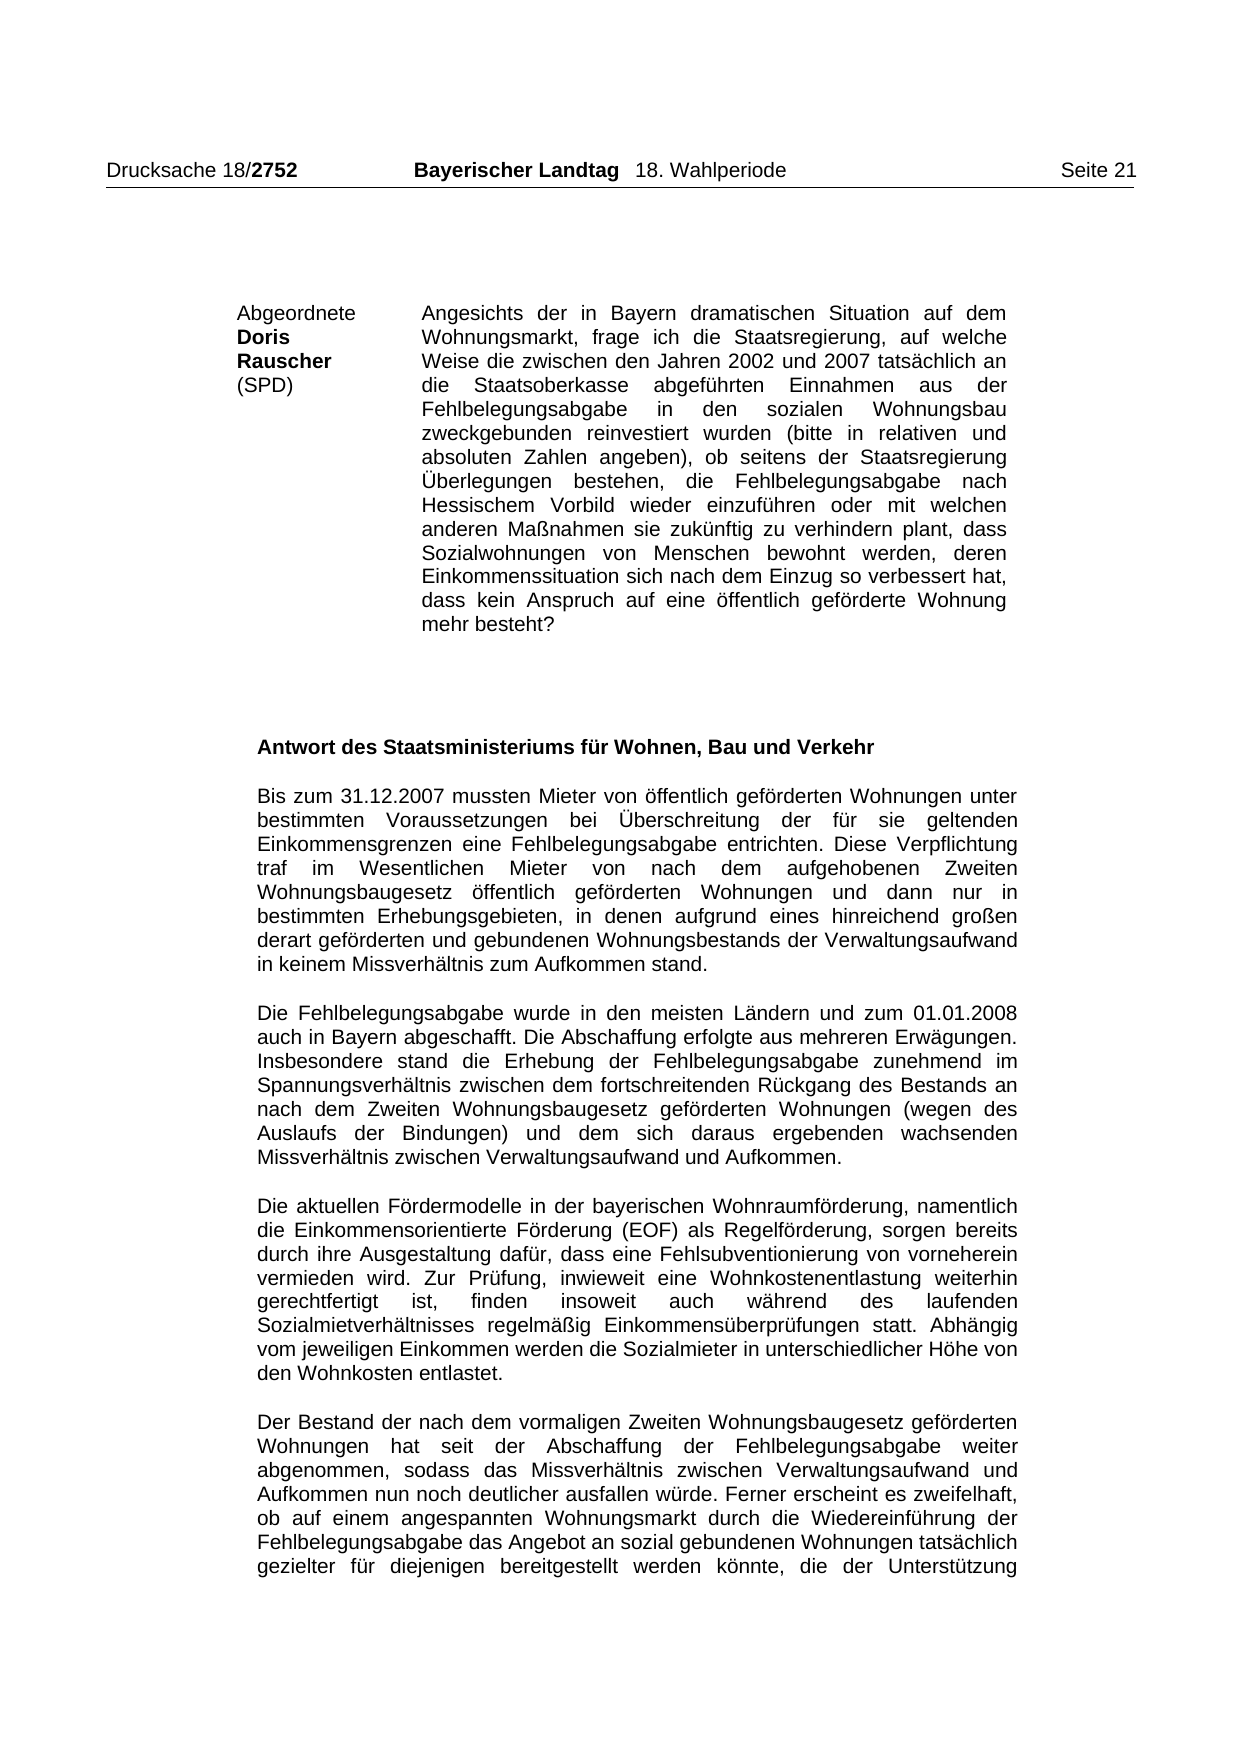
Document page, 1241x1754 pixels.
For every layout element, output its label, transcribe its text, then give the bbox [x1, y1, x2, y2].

table_header Angesichts der in Bayern dramatischen Situation auf dem Wohnungsmarkt, frage ich die Staatsregierung, auf welche Weise die zwischen den Jahren 2002 und 2007 tatsächlich an die Staatsoberkasse abgeführten Einnahmen aus der Fehlbelegungsabgabe in den sozialen Wohnungsbau zweckgebunden reinvestiert wurden (bitte in relativen und absoluten Zahlen angeben), ob seitens der Staatsregierung Überlegungen bestehen, die Fehlbelegungsabgabe nach Hessischem Vorbild wieder einzuführen oder mit welchen anderen Maßnahmen sie zukünftig zu verhindern plant, dass Sozialwohnungen von Menschen bewohnt werden, deren Einkommenssituation sich nach dem Einzug so verbessert hat, dass kein Anspruch auf eine öffentlich geförderte Wohnung mehr besteht? [410, 226, 1019, 735]
text Die Fehlbelegungsabgabe wurde in den meisten Ländern und zum 01.01.2008 auch in Bayern abgeschafft. Die Abschaffung erfolgte aus mehreren Erwägungen. Insbesondere stand die Erhebung der Fehlbelegungsabgabe zunehmend im Spannungsverhältnis zwischen dem fortschreitenden Rückgang des Bestands an nach dem Zweiten Wohnungsbaugesetz geförderten Wohnungen (wegen des Auslaufs der Bindungen) und dem sich daraus ergebenden wachsenden Missverhältnis zwischen Verwaltungsaufwand und Aufkommen. [257, 1001, 1019, 1168]
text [257, 1410, 1019, 1578]
text Bis zum 31.12.2007 mussten Mieter von öffentlich geförderten Wohnungen unter bestimmten Voraussetzungen bei Überschreitung der für sie geltenden Einkommensgrenzen eine Fehlbelegungsabgabe entrichten. Diese Verpflichtung traf im Wesentlichen Mieter von nach dem aufgehobenen Zweiten Wohnungsbaugesetz öffentlich geförderten Wohnungen und dann nur in bestimmten Erhebungsgebieten, in denen aufgrund eines hinreichend großen derart geförderten und gebundenen Wohnungsbestands der Verwaltungsaufwand in keinem Missverhältnis zum Aufkommen stand. [257, 784, 1019, 976]
text Die aktuellen Fördermodelle in der bayerischen Wohnraumförderung, namentlich die Einkommensorientierte Förderung (EOF) als Regelförderung, sorgen bereits durch ihre Ausgestaltung dafür, dass eine Fehlsubventionierung von vorneherein vermieden wird. Zur Prüfung, inwieweit eine Wohnkostenentlastung weiterhin gerechtfertigt ist, finden insoweit auch während des laufenden Sozialmietverhältnisses regelmäßig Einkommensüberprüfungen statt. Abhängig vom jeweiligen Einkommen werden die Sozialmieter in unterschiedlicher Höhe von den Wohnkosten entlastet. [257, 1193, 1019, 1385]
table_header Abgeordnete Doris Rauscher (SPD) [225, 226, 410, 735]
text Antwort des Staatsministeriums für Wohnen, Bau und Verkehr [257, 735, 1019, 759]
